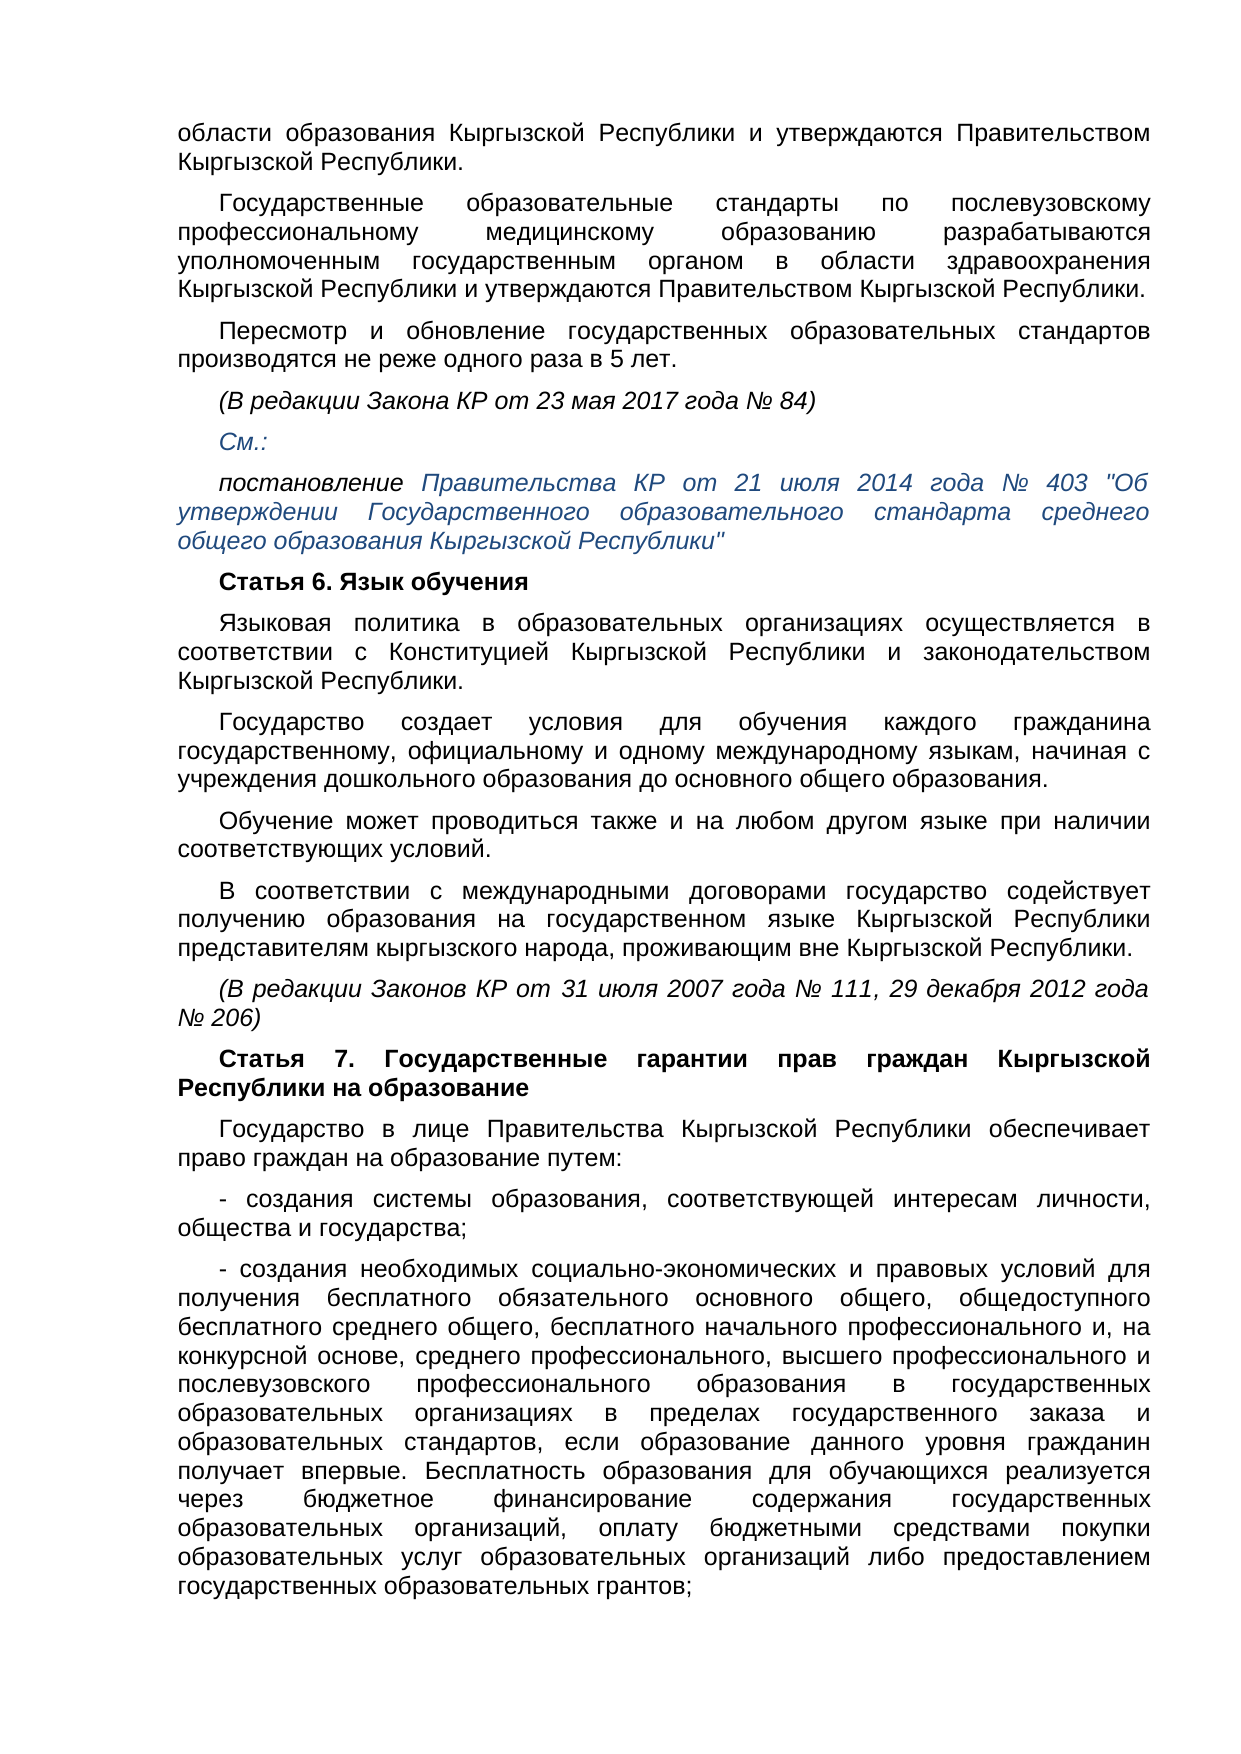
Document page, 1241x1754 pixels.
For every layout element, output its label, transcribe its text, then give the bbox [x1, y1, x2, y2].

text Обучение может проводиться также и на любом другом языке при наличии соответствующих условий. [177, 806, 1152, 863]
text Статья 7. Государственные гарантии прав граждан Кыргызской Республики на образование [177, 1044, 1152, 1102]
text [177, 118, 1152, 176]
text Статья 6. Язык обучения [177, 567, 1152, 596]
text Государство в лице Правительства Кыргызской Республики обеспечивает право граждан на образование путем: [177, 1114, 1152, 1172]
text См.: [177, 427, 1152, 456]
text Государственные образовательные стандарты по послевузовскому профессиональному медицинскому образованию разрабатываются уполномоченным государственным органом в области здравоохранения Кыргызской Республики и утверждаются Правительством Кыргызской Республики. [177, 188, 1152, 303]
text Языковая политика в образовательных организациях осуществляется в соответствии с Конституцией Кыргызской Республики и законодательством Кыргызской Республики. [177, 608, 1152, 694]
text (В редакции Закона КР от 23 мая 2017 года № 84) [177, 386, 1152, 414]
text - создания системы образования, соответствующей интересам личности, общества и государства; [177, 1184, 1152, 1242]
text Пересмотр и обновление государственных образовательных стандартов производятся не реже одного раза в 5 лет. [177, 316, 1152, 373]
text (В редакции Законов КР от 31 июля 2007 года № 111, 29 декабря 2012 года № 206) [177, 974, 1152, 1032]
text Государство создает условия для обучения каждого гражданина государственному, официальному и одному международному языкам, начиная с учреждения дошкольного образования до основного общего образования. [177, 707, 1152, 793]
text В соответствии с международными договорами государство содействует получению образования на государственном языке Кыргызской Республики представителям кыргызского народа, проживающим вне Кыргызской Республики. [177, 876, 1152, 962]
text постановление Правительства КР от 21 июля 2014 года № 403 "Об утверждении Государственного образовательного стандарта среднего общего образования Кыргызской Республики" [177, 468, 1152, 554]
text - создания необходимых социально-экономических и правовых условий для получения бесплатного обязательного основного общего, общедоступного бесплатного среднего общего, бесплатного начального профессионального и, на конкурсной основе, среднего профессионального, высшего профессионального и послевузовского профессионального образования в государственных образовательных организациях в пределах государственного заказа и образовательных стандартов, если образование данного уровня гражданин получает впервые. Бесплатность образования для обучающихся реализуется через бюджетное финансирование содержания государственных образовательных организаций, оплату бюджетными средствами покупки образовательных услуг образовательных организаций либо предоставлением государственных образовательных грантов; [177, 1254, 1152, 1599]
